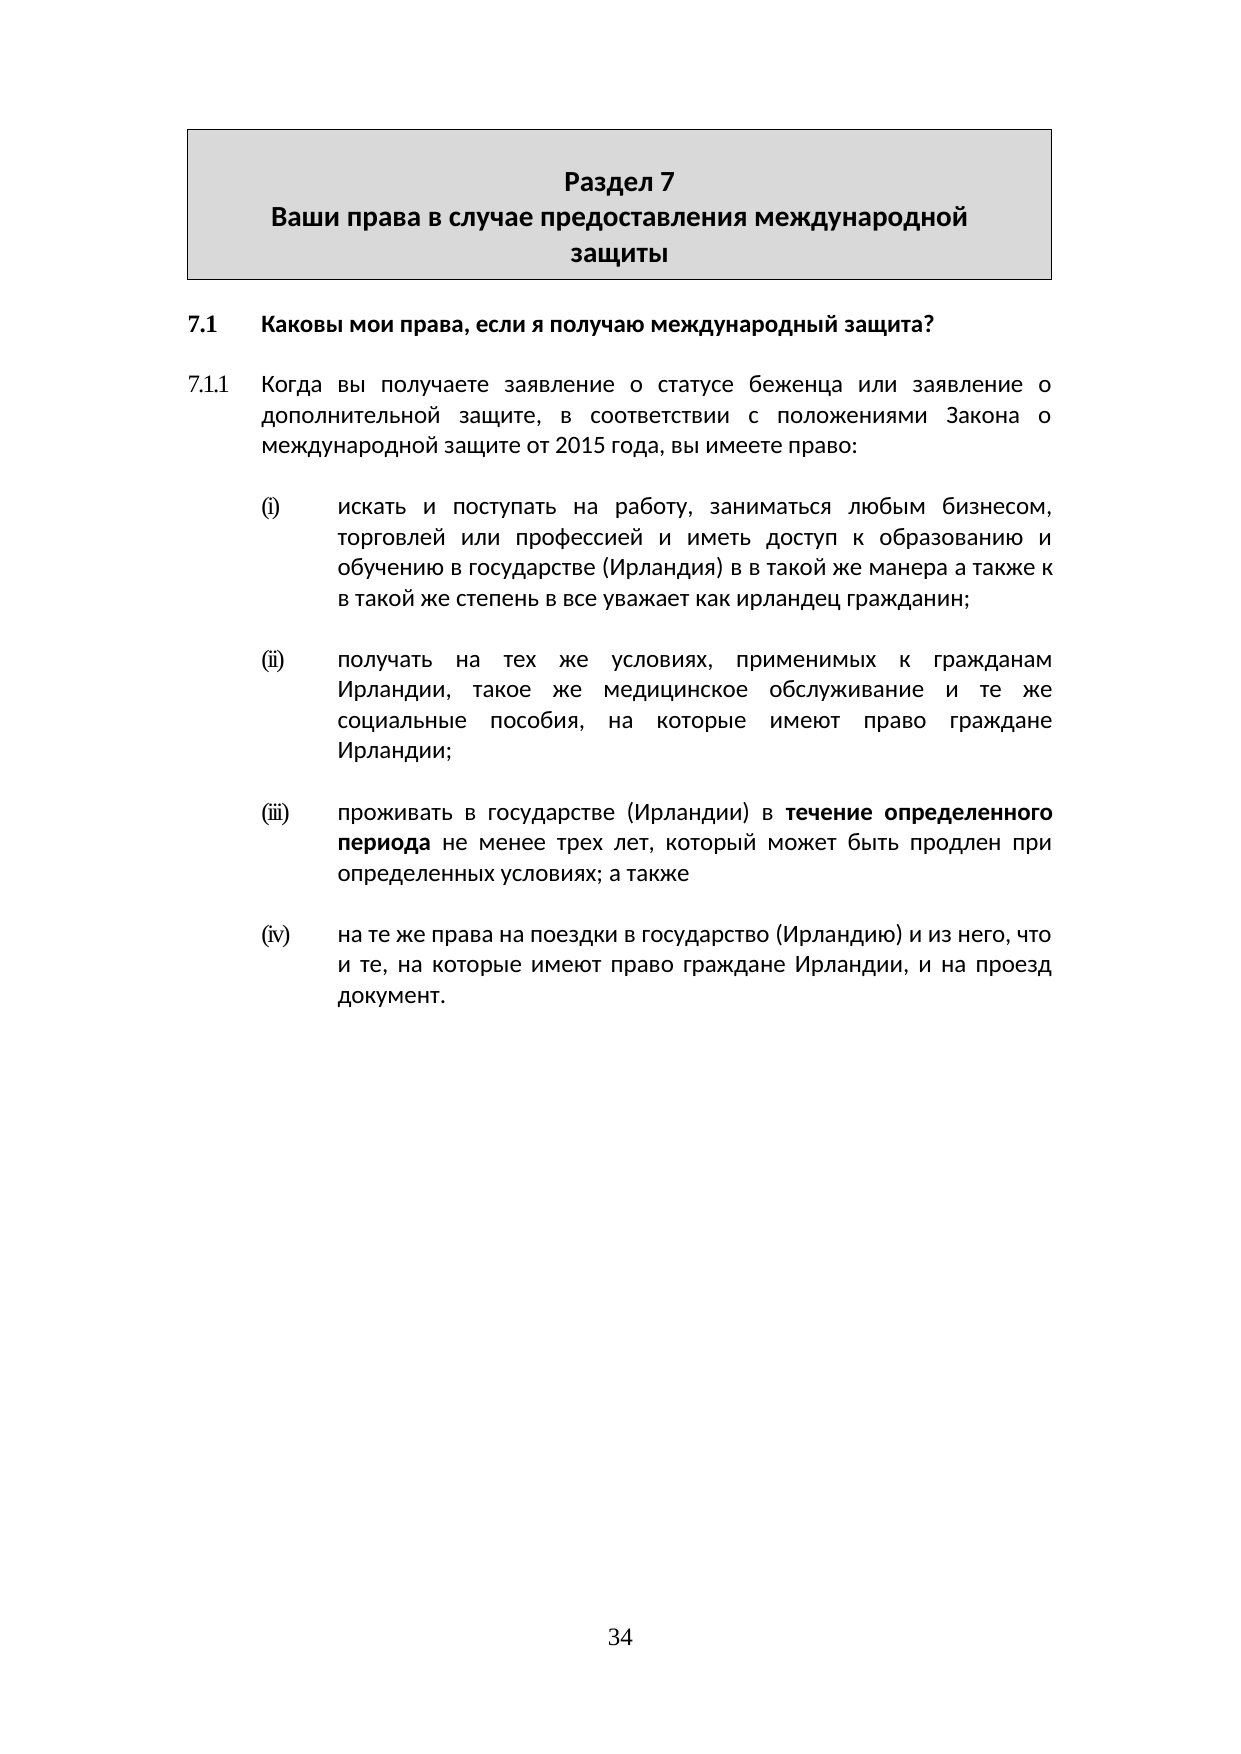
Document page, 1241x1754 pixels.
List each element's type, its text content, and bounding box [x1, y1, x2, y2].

list Когда вы получаете заявление о статусе беженца или заявление о дополнительной защите, в соответствии с положениями Закона о международной защите от 2015 года, вы имеете право: [187, 368, 1053, 460]
subtitle Каковы мои права, если я получаю международный защита? [187, 308, 1107, 338]
list искать и поступать на работу, заниматься любым бизнесом, торговлей или профессией и иметь доступ к образованию и обучению в государстве (Ирландия) в в такой же манера а также к в такой же степень в все уважает как ирландец гражданин; [261, 490, 1053, 612]
list получать на тех же условиях, применимых к гражданам Ирландии, такое же медицинское обслуживание и те же социальные пособия, на которые имеют право граждане Ирландии; [261, 643, 1053, 765]
list на те же права на поездки в государство (Ирландию) и из него, что и те, на которые имеют право граждане Ирландии, и на проезд документ. [261, 918, 1053, 1009]
list проживать в государстве (Ирландии) в течение определенного периода не менее трех лет, который может быть продлен при определенных условиях; а также [261, 796, 1053, 887]
